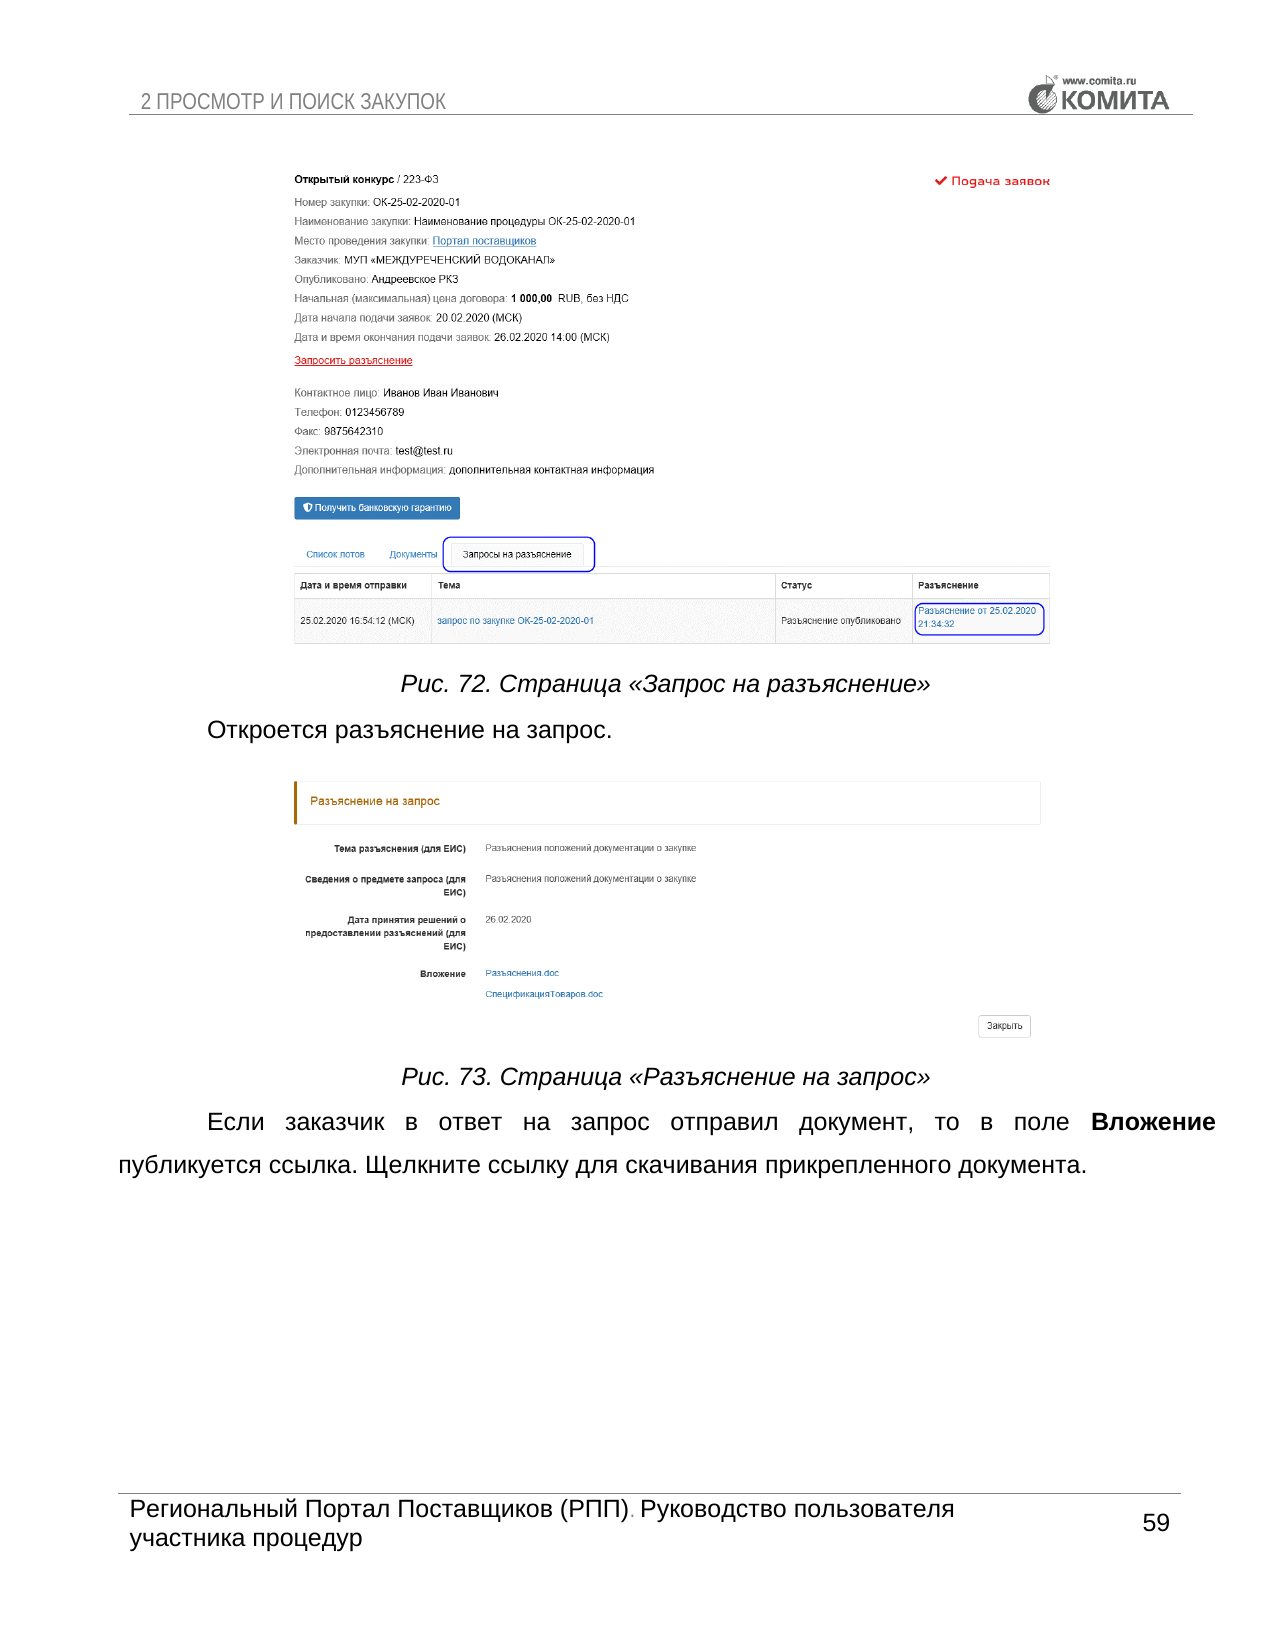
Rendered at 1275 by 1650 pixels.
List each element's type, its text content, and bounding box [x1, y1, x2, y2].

text Рис. 73. Страница «Разъяснение на запрос» [118, 1062, 1216, 1091]
text Если заказчик в ответ на запрос отправил документ, то в поле Вложение публикуется ссылка. Щелкните ссылку для скачивания прикрепленного документа. [118, 1107, 1216, 1179]
picture [253, 770, 1081, 1058]
text Откроется разъяснение на запрос. [118, 715, 1216, 744]
text Рис. 72. Страница «Запрос на разъяснение» [118, 669, 1216, 698]
picture [1027, 75, 1170, 114]
picture [253, 158, 1081, 666]
